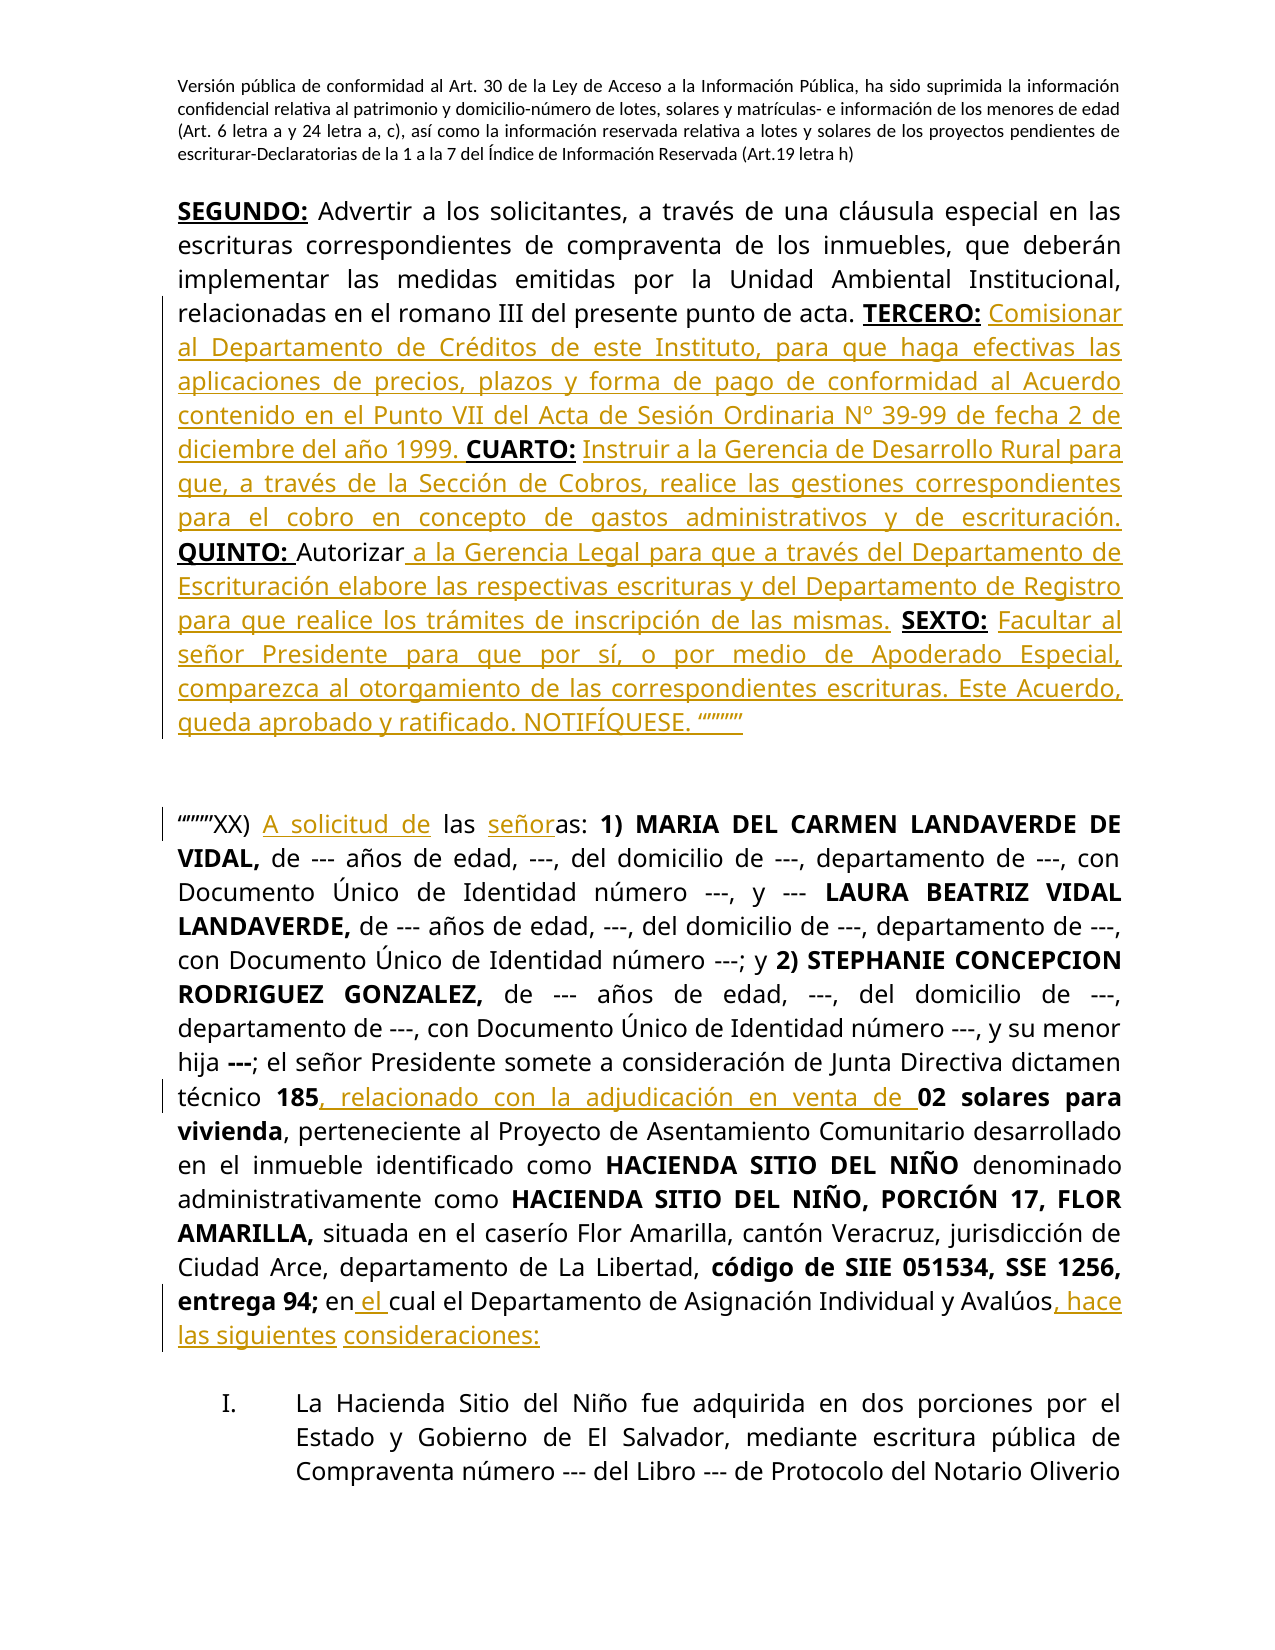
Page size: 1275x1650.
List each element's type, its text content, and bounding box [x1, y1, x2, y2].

text SEGUNDO: Advertir a los solicitantes, a través de una cláusula especial en las escrituras correspondientes de compraventa de los inmuebles, que deberán implementar las medidas emitidas por la Unidad Ambiental Institucional, relacionadas en el romano III del presente punto de acta. TERCERO: CUARTO: QUINTO: Autorizar SEXTO: [177, 360, 1122, 393]
text “”””XX) las as: 1) MARIA DEL CARMEN LANDAVERDE DE VIDAL, de --- años de edad, ---, del domicilio de ---, departamento de ---, con Documento Único de Identidad número ---, y --- LAURA BEATRIZ VIDAL LANDAVERDE, de --- años de edad, ---, del domicilio de ---, departamento de ---, con Documento Único de Identidad número ---; y 2) STEPHANIE CONCEPCION RODRIGUEZ GONZALEZ, de --- años de edad, ---, del domicilio de ---, departamento de ---, con Documento Único de Identidad número ---, y su menor hija ---; el señor Presidente somete a consideración de Junta Directiva dictamen técnico 18502 solares para vivienda, perteneciente al Proyecto de Asentamiento Comunitario desarrollado en el inmueble identificado como HACIENDA SITIO DEL NIÑO denominado administrativamente como HACIENDA SITIO DEL NIÑO, PORCIÓN 17, FLOR AMARILLA, situada en el caserío Flor Amarilla, cantón Veracruz, jurisdicción de Ciudad Arce, departamento de La Libertad, código de SIIE 051534, SSE 1256, entrega 94; encual el Departamento de Asignación Individual y Avalúos [177, 807, 1122, 1352]
text SEGUNDO: Advertir a los solicitantes, a través de una cláusula especial en las escrituras correspondientes de compraventa de los inmuebles, que deberán implementar las medidas emitidas por la Unidad Ambiental Institucional, relacionadas en el romano III del presente punto de acta. TERCERO: CUARTO: QUINTO: Autorizar SEXTO: [177, 193, 1122, 359]
text SEGUNDO: Advertir a los solicitantes, a través de una cláusula especial en las escrituras correspondientes de compraventa de los inmuebles, que deberán implementar las medidas emitidas por la Unidad Ambiental Institucional, relacionadas en el romano III del presente punto de acta. TERCERO: CUARTO: QUINTO: Autorizar SEXTO: [177, 530, 1122, 597]
text SEGUNDO: Advertir a los solicitantes, a través de una cláusula especial en las escrituras correspondientes de compraventa de los inmuebles, que deberán implementar las medidas emitidas por la Unidad Ambiental Institucional, relacionadas en el romano III del presente punto de acta. TERCERO: CUARTO: QUINTO: Autorizar SEXTO: [177, 428, 1122, 495]
text SEGUNDO: Advertir a los solicitantes, a través de una cláusula especial en las escrituras correspondientes de compraventa de los inmuebles, que deberán implementar las medidas emitidas por la Unidad Ambiental Institucional, relacionadas en el romano III del presente punto de acta. TERCERO: CUARTO: QUINTO: Autorizar SEXTO: [177, 666, 1122, 699]
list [222, 1386, 1122, 1488]
text SEGUNDO: Advertir a los solicitantes, a través de una cláusula especial en las escrituras correspondientes de compraventa de los inmuebles, que deberán implementar las medidas emitidas por la Unidad Ambiental Institucional, relacionadas en el romano III del presente punto de acta. TERCERO: CUARTO: QUINTO: Autorizar SEXTO: [177, 700, 1122, 738]
text SEGUNDO: Advertir a los solicitantes, a través de una cláusula especial en las escrituras correspondientes de compraventa de los inmuebles, que deberán implementar las medidas emitidas por la Unidad Ambiental Institucional, relacionadas en el romano III del presente punto de acta. TERCERO: CUARTO: QUINTO: Autorizar SEXTO: [177, 496, 1122, 529]
text SEGUNDO: Advertir a los solicitantes, a través de una cláusula especial en las escrituras correspondientes de compraventa de los inmuebles, que deberán implementar las medidas emitidas por la Unidad Ambiental Institucional, relacionadas en el romano III del presente punto de acta. TERCERO: CUARTO: QUINTO: Autorizar SEXTO: [177, 598, 1122, 665]
text SEGUNDO: Advertir a los solicitantes, a través de una cláusula especial en las escrituras correspondientes de compraventa de los inmuebles, que deberán implementar las medidas emitidas por la Unidad Ambiental Institucional, relacionadas en el romano III del presente punto de acta. TERCERO: CUARTO: QUINTO: Autorizar SEXTO: [177, 394, 1122, 427]
